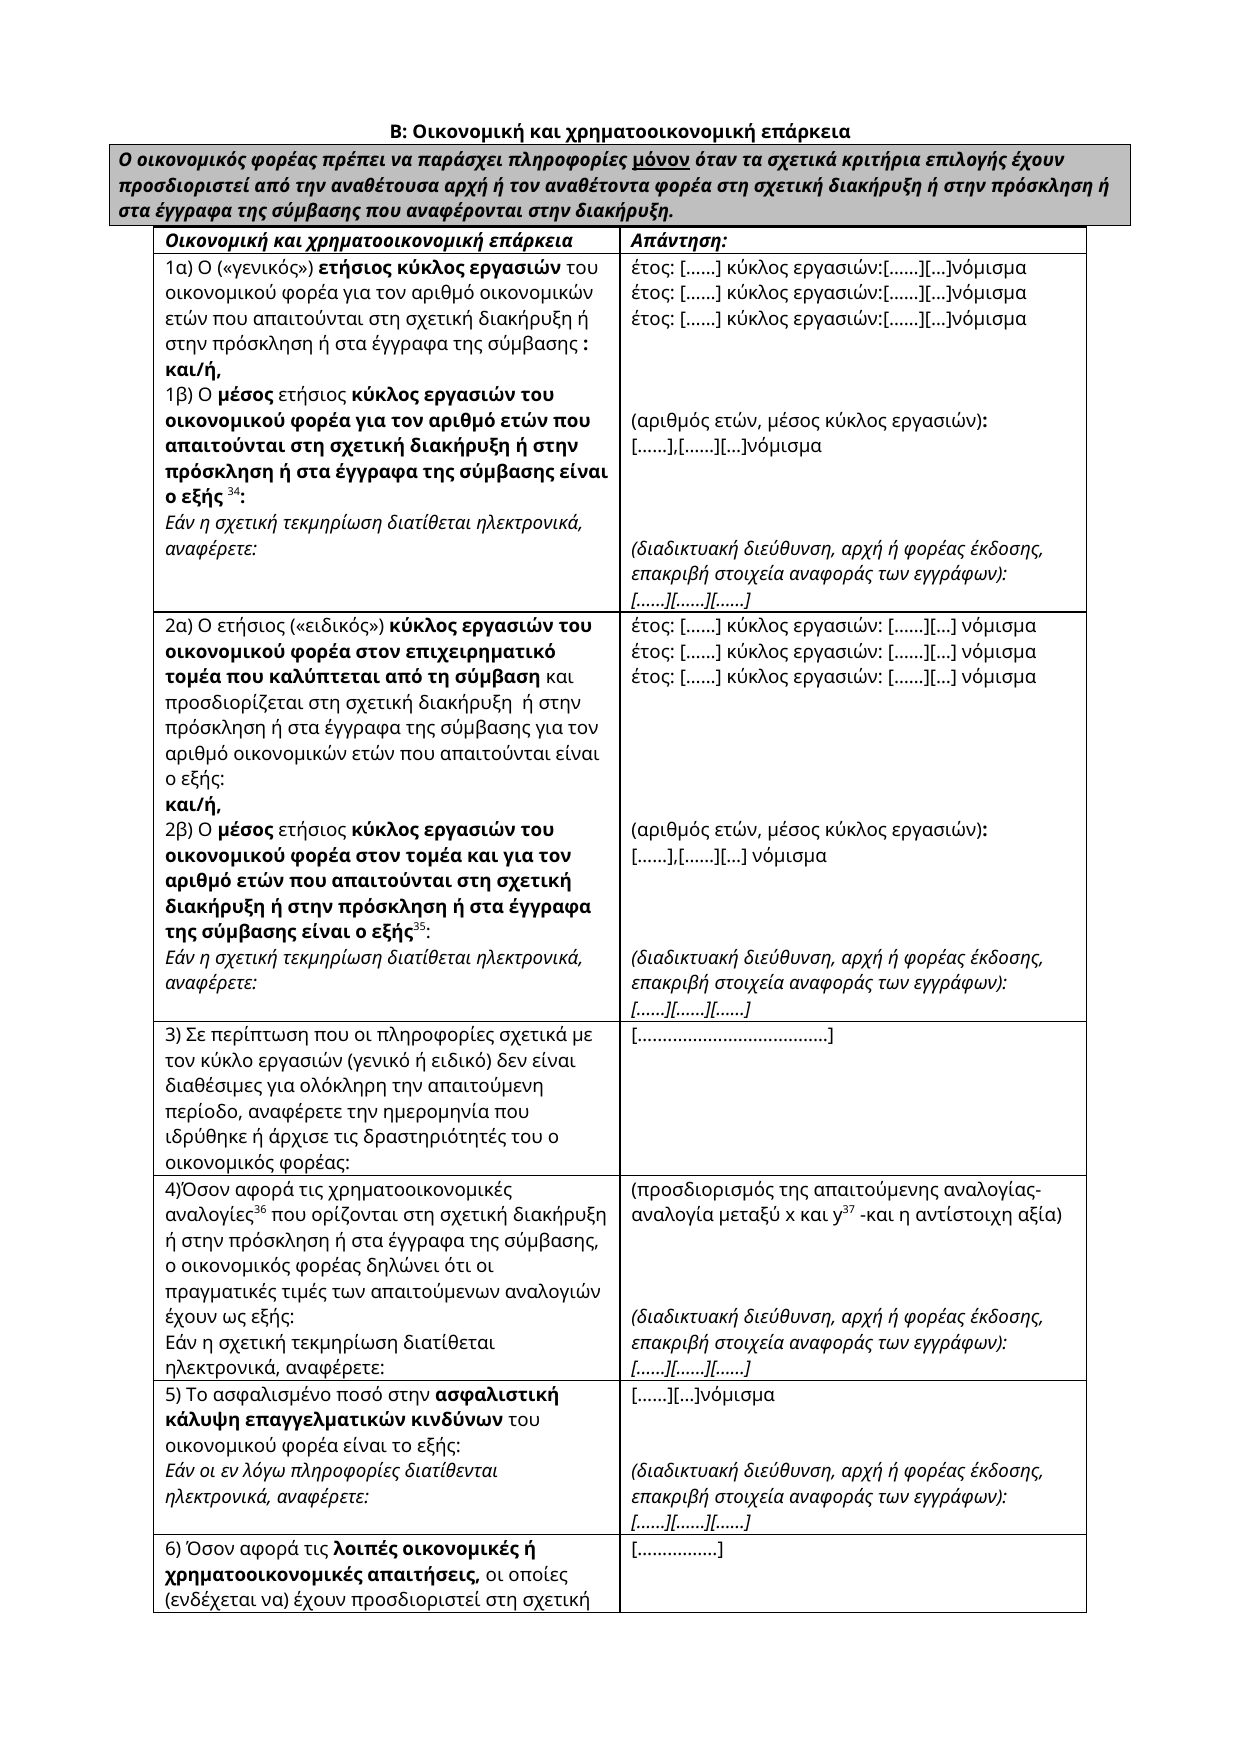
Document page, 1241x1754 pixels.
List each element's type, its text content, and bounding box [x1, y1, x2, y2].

table_cell 2α) Ο ετήσιος («ειδικός») κύκλος εργασιών του οικονομικού φορέα στον επιχειρηματικό τομέα που καλύπτεται από τη σύμβαση και προσδιορίζεται στη σχετική διακήρυξη ή στην πρόσκληση ή στα έγγραφα της σύμβασης για τον αριθμό οικονομικών ετών που απαιτούνται είναι ο εξής: και/ή, 2β) Ο μέσος ετήσιος κύκλος εργασιών του οικονομικού φορέα στον τομέα και για τον αριθμό ετών που απαιτούνται στη σχετική διακήρυξη ή στην πρόσκληση ή στα έγγραφα της σύμβασης είναι ο εξής35: Εάν η σχετική τεκμηρίωση διατίθεται ηλεκτρονικά, αναφέρετε: [154, 613, 619, 1021]
table_cell 1α) Ο («γενικός») ετήσιος κύκλος εργασιών του οικονομικού φορέα για τον αριθμό οικονομικών ετών που απαιτούνται στη σχετική διακήρυξη ή στην πρόσκληση ή στα έγγραφα της σύμβασης : και/ή, 1β) Ο μέσος ετήσιος κύκλος εργασιών του οικονομικού φορέα για τον αριθμό ετών που απαιτούνται στη σχετική διακήρυξη ή στην πρόσκληση ή στα έγγραφα της σύμβασης είναι ο εξής 34: Εάν η σχετική τεκμηρίωση διατίθεται ηλεκτρονικά, αναφέρετε: [154, 254, 619, 611]
table_cell [……][…]νόμισμα (διαδικτυακή διεύθυνση, αρχή ή φορέας έκδοσης, επακριβή στοιχεία αναφοράς των εγγράφων): [……][……][……] [621, 1381, 1086, 1534]
table_cell 4)Όσον αφορά τις χρηματοοικονομικές αναλογίες36 που ορίζονται στη σχετική διακήρυξη ή στην πρόσκληση ή στα έγγραφα της σύμβασης, ο οικονομικός φορέας δηλώνει ότι οι πραγματικές τιμές των απαιτούμενων αναλογιών έχουν ως εξής: Εάν η σχετική τεκμηρίωση διατίθεται ηλεκτρονικά, αναφέρετε: [154, 1176, 619, 1380]
table_cell […................................…] [621, 1022, 1086, 1175]
table_header Απάντηση: [621, 228, 1086, 253]
table_cell 3) Σε περίπτωση που οι πληροφορίες σχετικά με τον κύκλο εργασιών (γενικό ή ειδικό) δεν είναι διαθέσιμες για ολόκληρη την απαιτούμενη περίοδο, αναφέρετε την ημερομηνία που ιδρύθηκε ή άρχισε τις δραστηριότητές του ο οικονομικός φορέας: [154, 1022, 619, 1175]
table_header Οικονομική και χρηματοοικονομική επάρκεια [154, 228, 619, 253]
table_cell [621, 1535, 1086, 1612]
text Ο οικονομικός φορέας πρέπει να παράσχει πληροφορίες μόνον όταν τα σχετικά κριτήρια επιλογής έχουν προσδιοριστεί από την αναθέτουσα αρχή ή τον αναθέτοντα φορέα στη σχετική διακήρυξη ή στην πρόσκληση ή στα έγγραφα της σύμβασης που αναφέρονται στην διακήρυξη. [110, 145, 1130, 225]
table_cell (προσδιορισμός της απαιτούμενης αναλογίας-αναλογία μεταξύ x και y37 -και η αντίστοιχη αξία) (διαδικτυακή διεύθυνση, αρχή ή φορέας έκδοσης, επακριβή στοιχεία αναφοράς των εγγράφων): [……][……][……] [621, 1176, 1086, 1380]
table_cell 5) Το ασφαλισμένο ποσό στην ασφαλιστική κάλυψη επαγγελματικών κινδύνων του οικονομικού φορέα είναι το εξής: Εάν οι εν λόγω πληροφορίες διατίθενται ηλεκτρονικά, αναφέρετε: [154, 1381, 619, 1534]
text Β: Οικονομική και χρηματοοικονομική επάρκεια [118, 118, 1122, 144]
table_cell έτος: [……] κύκλος εργασιών:[……][…]νόμισμα έτος: [……] κύκλος εργασιών:[……][…]νόμισμα έτος: [……] κύκλος εργασιών:[……][…]νόμισμα (αριθμός ετών, μέσος κύκλος εργασιών): [……],[……][…]νόμισμα (διαδικτυακή διεύθυνση, αρχή ή φορέας έκδοσης, επακριβή στοιχεία αναφοράς των εγγράφων): [……][……][……] [621, 254, 1086, 611]
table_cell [154, 1535, 619, 1612]
table_cell έτος: [……] κύκλος εργασιών: [……][…] νόμισμα έτος: [……] κύκλος εργασιών: [……][…] νόμισμα έτος: [……] κύκλος εργασιών: [……][…] νόμισμα (αριθμός ετών, μέσος κύκλος εργασιών): [……],[……][…] νόμισμα (διαδικτυακή διεύθυνση, αρχή ή φορέας έκδοσης, επακριβή στοιχεία αναφοράς των εγγράφων): [……][……][……] [621, 613, 1086, 1021]
